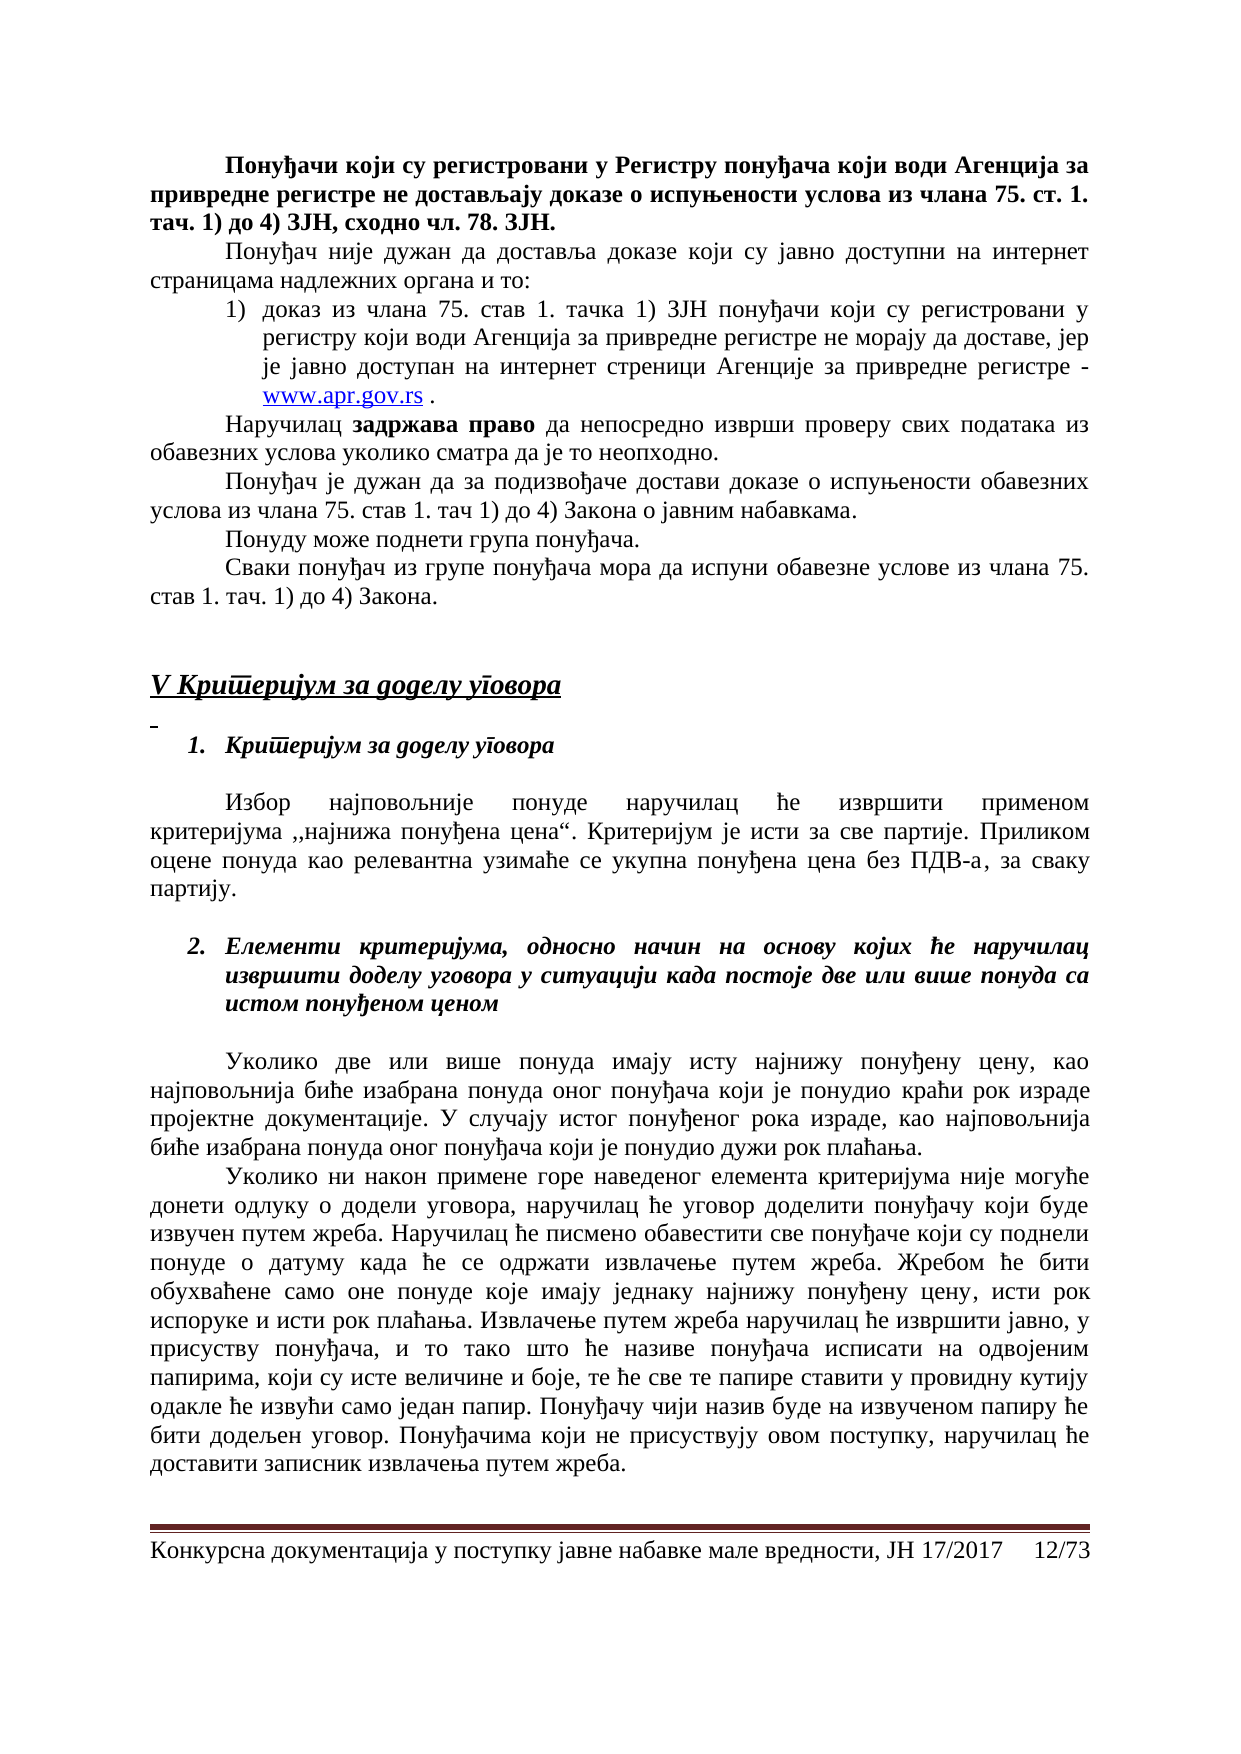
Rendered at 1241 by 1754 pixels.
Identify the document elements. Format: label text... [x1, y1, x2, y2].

text Понуђач је дужан да за подизвођаче достави доказе о испуњености обавезних услова из члана 75. став 1. тач 1) до 4) Закона о јавним набавкама. [150, 466, 1090, 524]
text Понуђачи који су регистровани у Регистру понуђача који води Агенција за привредне регистре не достављају доказе о испуњености услова из члана 75. ст. 1. тач. 1) до 4) ЗЈН, сходно чл. 78. ЗЈН. [150, 150, 1090, 236]
text Уколико две или више понуда имају исту најнижу понуђену цену, као најповољнија биће изабрана понуда оног понуђача који је понудио краћи рок израде пројектне документације. У случају истог понуђеног рока израде, као најповољнија биће изабрана понуда оног понуђача који је понудио дужи рок плаћања. [150, 1046, 1090, 1161]
text Сваки понуђач из групе понуђача мора да испуни обавезне услове из члана 75. став 1. тач. 1) до 4) Закона. [150, 552, 1090, 610]
list Елементи критеријума, односно начин на основу којих ће наручилац извршити доделу уговора у ситуацији када постоје две или више понуда са истом понуђеном ценом [187, 931, 1090, 1017]
list доказ из члана 75. став 1. тачка 1) ЗЈН понуђачи који су регистровани у регистру који води Агенција за привредне регистре не морају да доставе, јер је јавно доступан на интернет стреници Агенције за привредне регистре - www.apr.gov.rs . [225, 294, 1090, 409]
text V Критеријум за доделу уговора [150, 667, 1090, 701]
list Критеријум за доделу уговора [187, 730, 1090, 758]
text Наручилац задржава право да непосредно изврши проверу свих података из обавезних услова уколико сматра да је то неопходно. [150, 409, 1090, 466]
text Понуђач није дужан да доставља доказе који су јавно доступни на интернет страницама надлежних органа и то: [150, 236, 1090, 294]
text Уколико ни након примене горе наведеног елемента критеријума није могуће донети одлуку о додели уговора, наручилац ће уговор доделити понуђачу који буде извучен путем жреба. Наручилац ће писмено обавестити све понуђаче који су поднели понуде о датуму када ће се одржати извлачење путем жреба. Жребом ће бити обухваћене само оне понуде које имају једнаку најнижу понуђену цену, исти рок испоруке и исти рок плаћања. Извлачење путем жреба наручилац ће извршити јавно, у присуству понуђача, и то тако што ће називе понуђача исписати на одвојеним папирима, који су исте величине и боје, те ће све те папире ставити у провидну кутију одакле ће извући само један папир. Понуђачу чији назив буде на извученом папиру ће бити додељен уговор. Понуђачима који не присуствују овом поступку, наручилац ће доставити записник извлачења путем жреба. [150, 1161, 1090, 1477]
text Понуду може поднети група понуђача. [150, 524, 1090, 552]
text Избор најповољније понуде наручилац ће извршити применом критеријума ,,најнижа понуђена цена“. Критеријум је исти за све партије. Приликом оцене понуда као релевантна узимаће се укупна понуђена цена без ПДВ-а, за сваку партију. [150, 787, 1090, 902]
